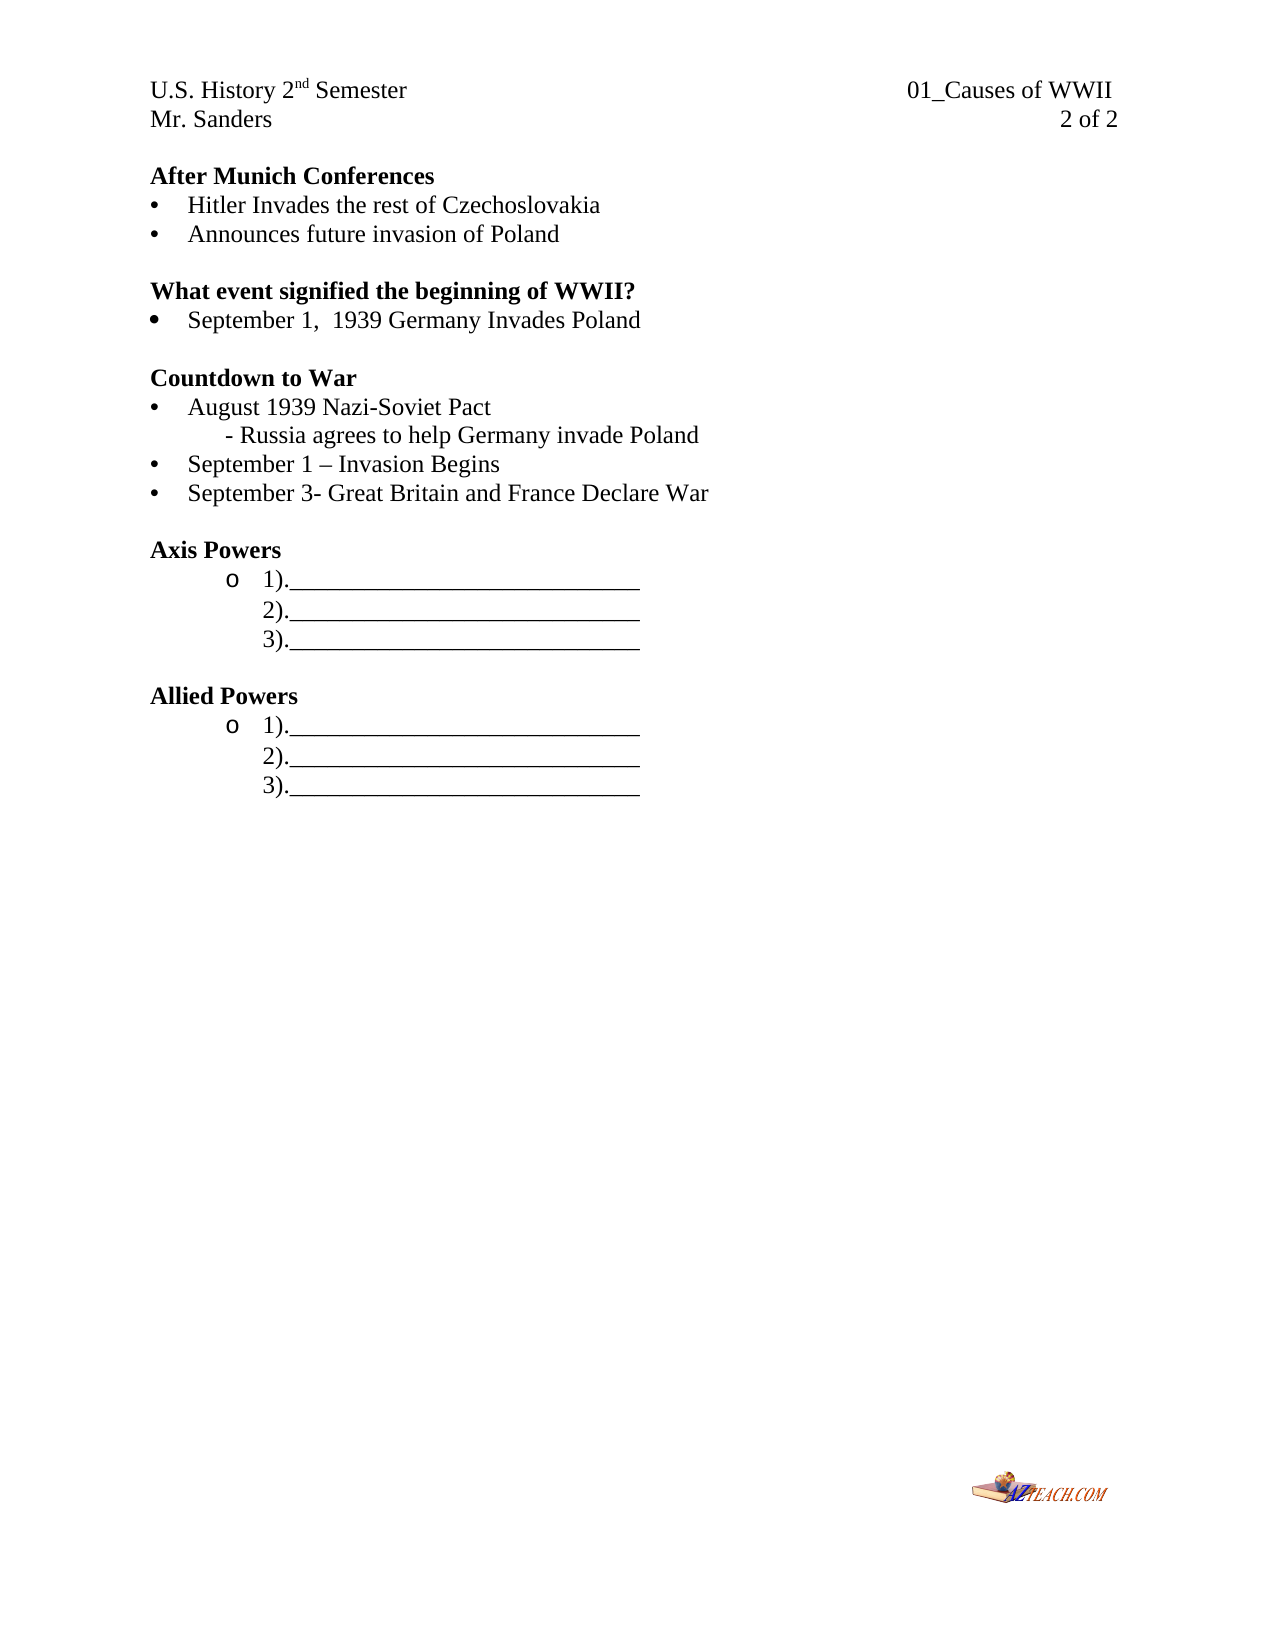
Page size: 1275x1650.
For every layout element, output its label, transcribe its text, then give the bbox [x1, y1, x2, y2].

list 3).____________________________ [262, 770, 1125, 798]
text What event signified the beginning of WWII? [150, 276, 1125, 305]
list 2).____________________________ [262, 741, 1125, 770]
text Axis Powers [150, 536, 1125, 564]
list September 1 – Invasion Begins [150, 449, 1125, 478]
list September 3- Great Britain and France Declare War [150, 478, 1125, 507]
text - Russia agrees to help Germany invade Poland [150, 420, 1125, 449]
text After Munich Conferences [150, 161, 1125, 190]
list August 1939 Nazi-Soviet Pact [150, 391, 1125, 420]
list Hitler Invades the rest of Czechoslovakia [150, 190, 1125, 219]
list September 1, 1939 Germany Invades Poland [150, 305, 1125, 334]
list 1).____________________________ [225, 564, 1125, 595]
list 2).____________________________ [262, 595, 1125, 624]
list 3).____________________________ [262, 624, 1125, 653]
text Countdown to War [150, 363, 1125, 391]
list 1).____________________________ [225, 710, 1125, 741]
picture [966, 1446, 1125, 1547]
list Announces future invasion of Poland [150, 219, 1125, 248]
text Allied Powers [150, 681, 1125, 710]
